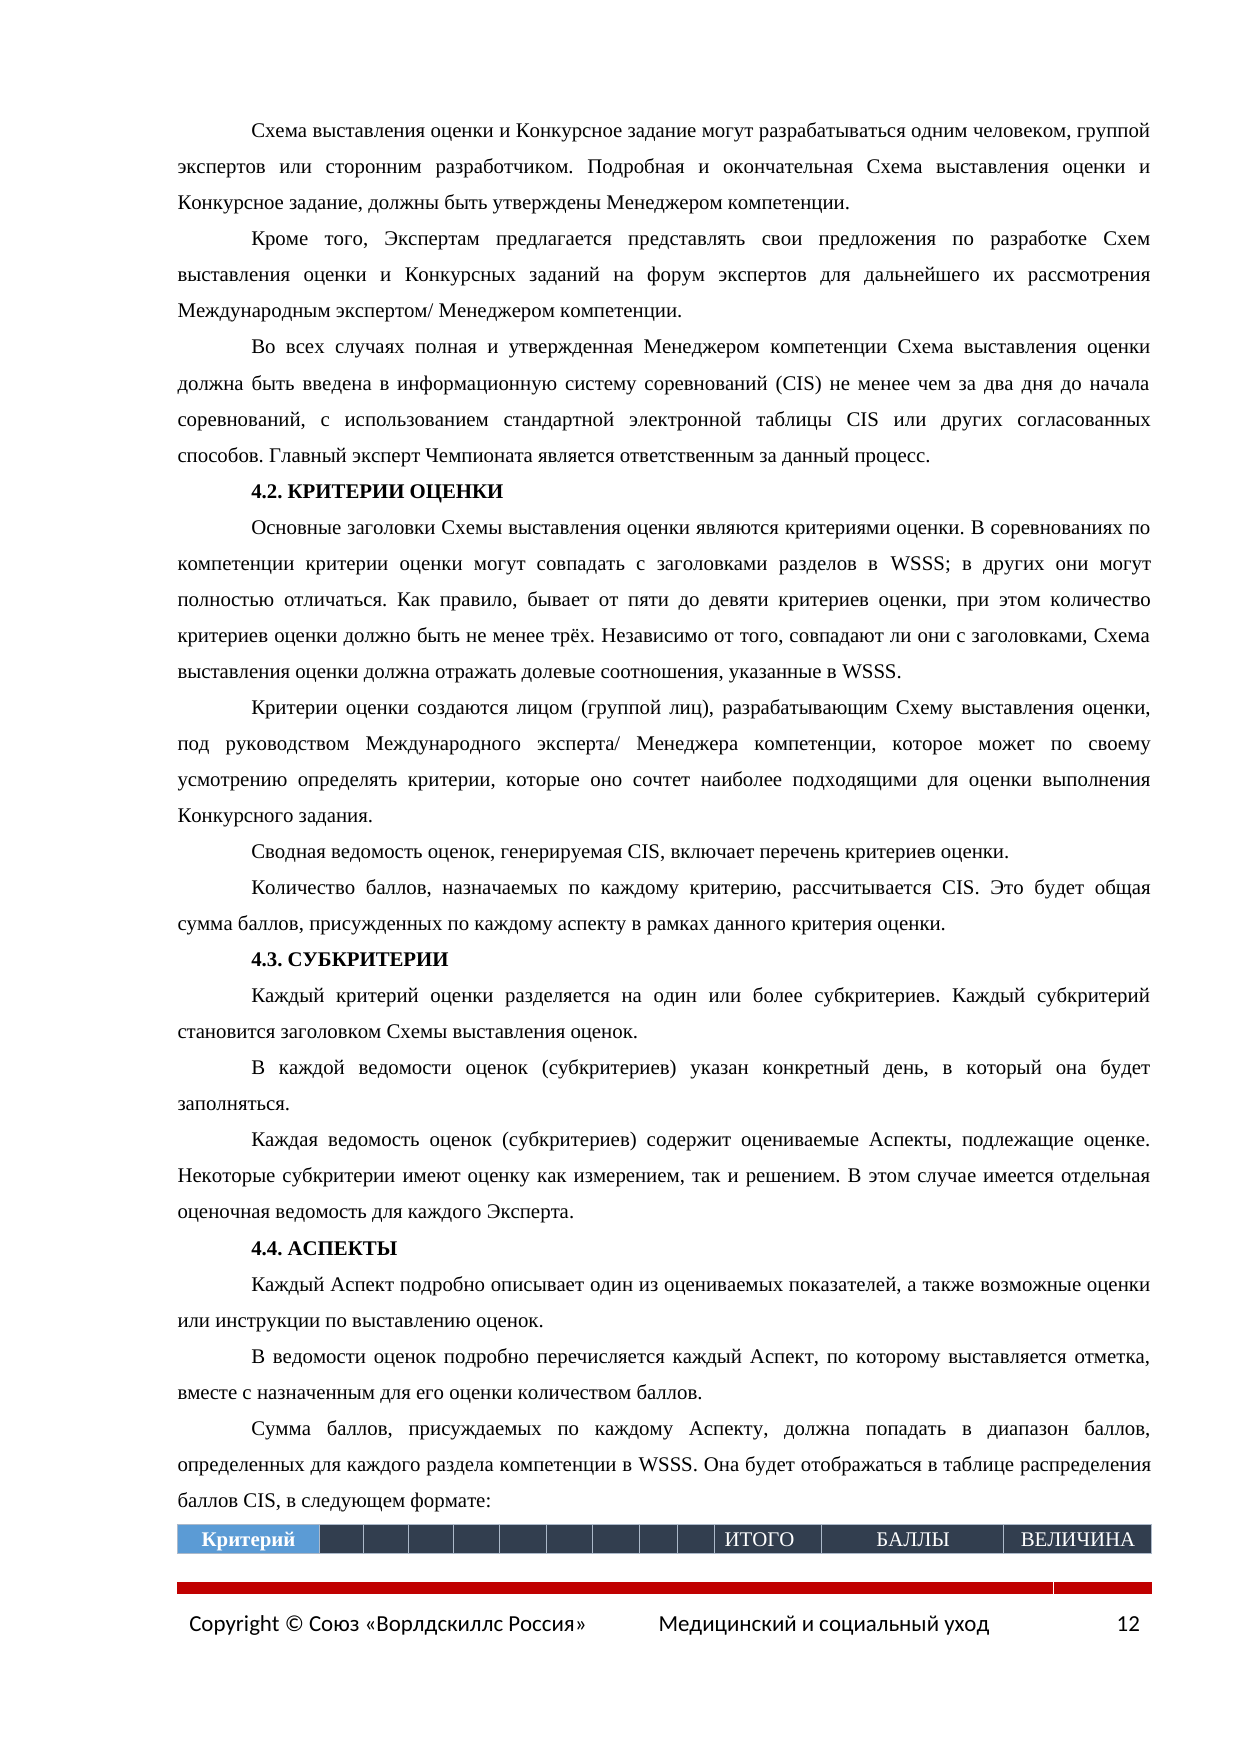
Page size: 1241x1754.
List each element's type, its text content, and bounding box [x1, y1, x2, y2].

text Каждый Аспект подробно описывает один из оцениваемых показателей, а также возможные оценки или инструкции по выставлению оценок. [177, 1271, 1152, 1332]
table_header ВЕЛИЧИНА ОТКЛОНЕНИЯ [1004, 1525, 1151, 1553]
table_header [547, 1525, 592, 1553]
text 4.3. СУБКРИТЕРИИ [177, 947, 1152, 971]
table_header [822, 1525, 1003, 1553]
text Кроме того, Экспертам предлагается представлять свои предложения по разработке Схем выставления оценки и Конкурсных заданий на форум экспертов для дальнейшего их рассмотрения Международным экспертом/ Менеджером компетенции. [177, 226, 1152, 322]
text 4.2. КРИТЕРИИ ОЦЕНКИ [177, 478, 1152, 503]
text Основные заголовки Схемы выставления оценки являются критериями оценки. В соревнованиях по компетенции критерии оценки могут совпадать с заголовками разделов в WSSS; в других они могут полностью отличаться. Как правило, бывает от пяти до девяти критериев оценки, при этом количество критериев оценки должно быть не менее трёх. Независимо от того, совпадают ли они с заголовками, Схема выставления оценки должна отражать долевые соотношения, указанные в WSSS. [177, 514, 1152, 683]
table_header Критерий [178, 1525, 319, 1553]
text Во всех случаях полная и утвержденная Менеджером компетенции Схема выставления оценки должна быть введена в информационную систему соревнований (CIS) не менее чем за два дня до начала соревнований, с использованием стандартной электронной таблицы CIS или других согласованных способов. Главный эксперт Чемпионата является ответственным за данный процесс. [177, 334, 1152, 467]
text Схема выставления оценки и Конкурсное задание могут разрабатываться одним человеком, группой экспертов или сторонним разработчиком. Подробная и окончательная Схема выставления оценки и Конкурсное задание, должны быть утверждены Менеджером компетенции. [177, 118, 1152, 214]
text Каждая ведомость оценок (субкритериев) содержит оцениваемые Аспекты, подлежащие оценке. Некоторые субкритерии имеют оценку как измерением, так и решением. В этом случае имеется отдельная оценочная ведомость для каждого Эксперта. [177, 1127, 1152, 1223]
text Сумма баллов, присуждаемых по каждому Аспекту, должна попадать в диапазон баллов, определенных для каждого раздела компетенции в WSSS. Она будет отображаться в таблице распределения баллов CIS, в следующем формате: [177, 1416, 1152, 1512]
table_header [640, 1525, 677, 1553]
table_header [678, 1525, 714, 1553]
table_header [593, 1525, 639, 1553]
text Критерии оценки создаются лицом (группой лиц), разрабатывающим Схему выставления оценки, под руководством Международного эксперта/ Менеджера компетенции, которое может по своему усмотрению определять критерии, которые оно сочтет наиболее подходящими для оценки выполнения Конкурсного задания. [177, 695, 1152, 827]
text Сводная ведомость оценок, генерируемая CIS, включает перечень критериев оценки. [177, 839, 1152, 863]
table_header [364, 1525, 408, 1553]
text В каждой ведомости оценок (субкритериев) указан конкретный день, в который она будет заполняться. [177, 1055, 1152, 1115]
table_header [320, 1525, 363, 1553]
text Каждый критерий оценки разделяется на один или более субкритериев. Каждый субкритерий становится заголовком Схемы выставления оценок. [177, 983, 1152, 1043]
text В ведомости оценок подробно перечисляется каждый Аспект, по которому выставляется отметка, вместе с назначенным для его оценки количеством баллов. [177, 1343, 1152, 1404]
text 4.4. АСПЕКТЫ [177, 1235, 1152, 1259]
text Количество баллов, назначаемых по каждому критерию, рассчитывается CIS. Это будет общая сумма баллов, присужденных по каждому аспекту в рамках данного критерия оценки. [177, 875, 1152, 935]
table_header [500, 1525, 546, 1553]
table_header [454, 1525, 499, 1553]
table_header [409, 1525, 453, 1553]
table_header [715, 1525, 821, 1553]
